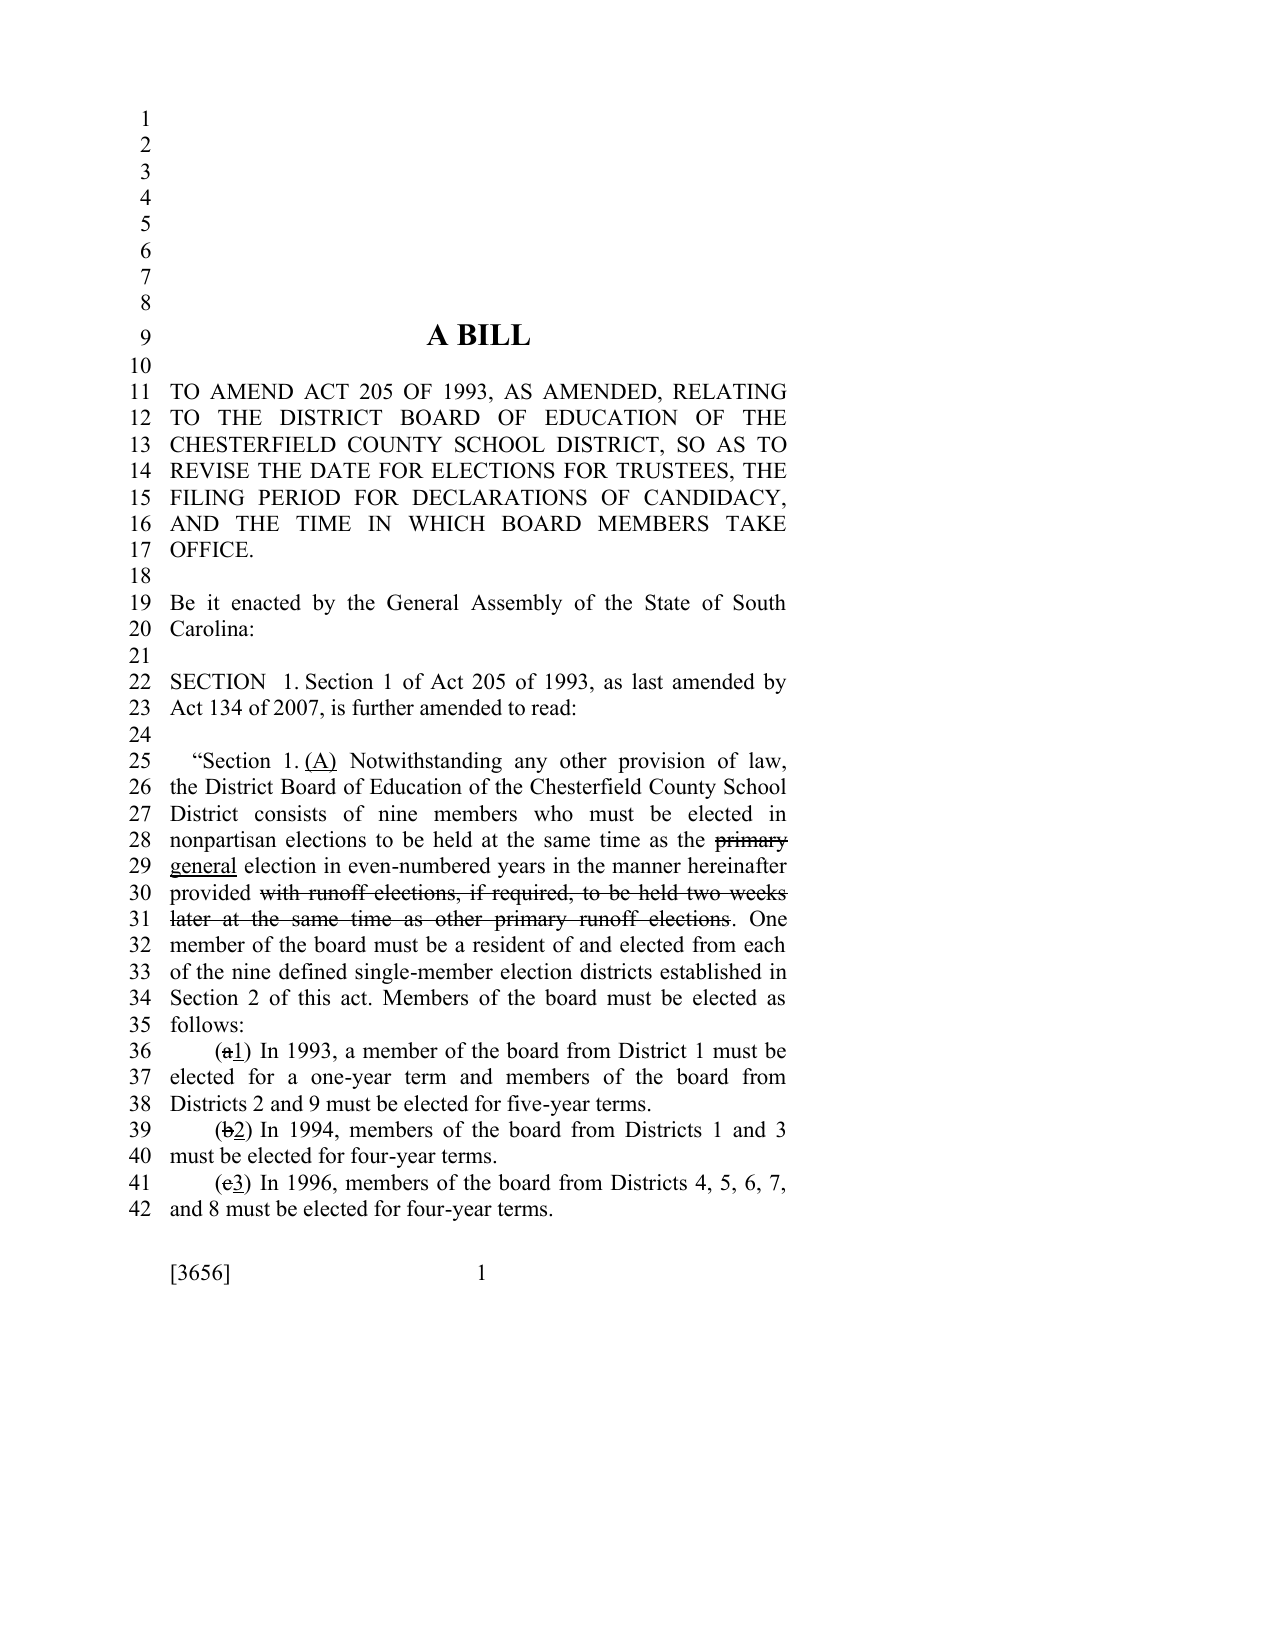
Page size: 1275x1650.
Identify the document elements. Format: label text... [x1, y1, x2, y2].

text TO AMEND ACT 205 OF 1993, AS AMENDED, RELATING TO THE DISTRICT BOARD OF EDUCATION OF THE CHESTERFIELD COUNTY SCHOOL DISTRICT, SO AS TO REVISE THE DATE FOR ELECTIONS FOR TRUSTEES, THE FILING PERIOD FOR DECLARATIONS OF CANDIDACY, AND THE TIME IN WHICH BOARD MEMBERS TAKE OFFICE. [169, 378, 787, 563]
text Be it enacted by the General Assembly of the State of South Carolina: [169, 589, 787, 642]
text (c3) In 1996, members of the board from Districts 4, 5, 6, 7, and 8 must be elected for four-year terms. [169, 1169, 787, 1221]
text “Section 1. (A) Notwithstanding any other provision of law, the District Board of Education of the Chesterfield County School District consists of nine members who must be elected in nonpartisan elections to be held at the same time as the primary general election in even-numbered years in the manner hereinafter provided with runoff elections, if required, to be held two weeks later at the same time as other primary runoff elections. One member of the board must be a resident of and elected from each of the nine defined single-member election districts established in Section 2 of this act. Members of the board must be elected as follows: [169, 747, 787, 1037]
text A BILL [169, 316, 787, 352]
text SECTION 1. Section 1 of Act 205 of 1993, as last amended by Act 134 of 2007, is further amended to read: [169, 668, 787, 721]
text (a1) In 1993, a member of the board from District 1 must be elected for a one-year term and members of the board from Districts 2 and 9 must be elected for five-year terms. [169, 1037, 787, 1116]
text (b2) In 1994, members of the board from Districts 1 and 3 must be elected for four-year terms. [169, 1116, 787, 1169]
